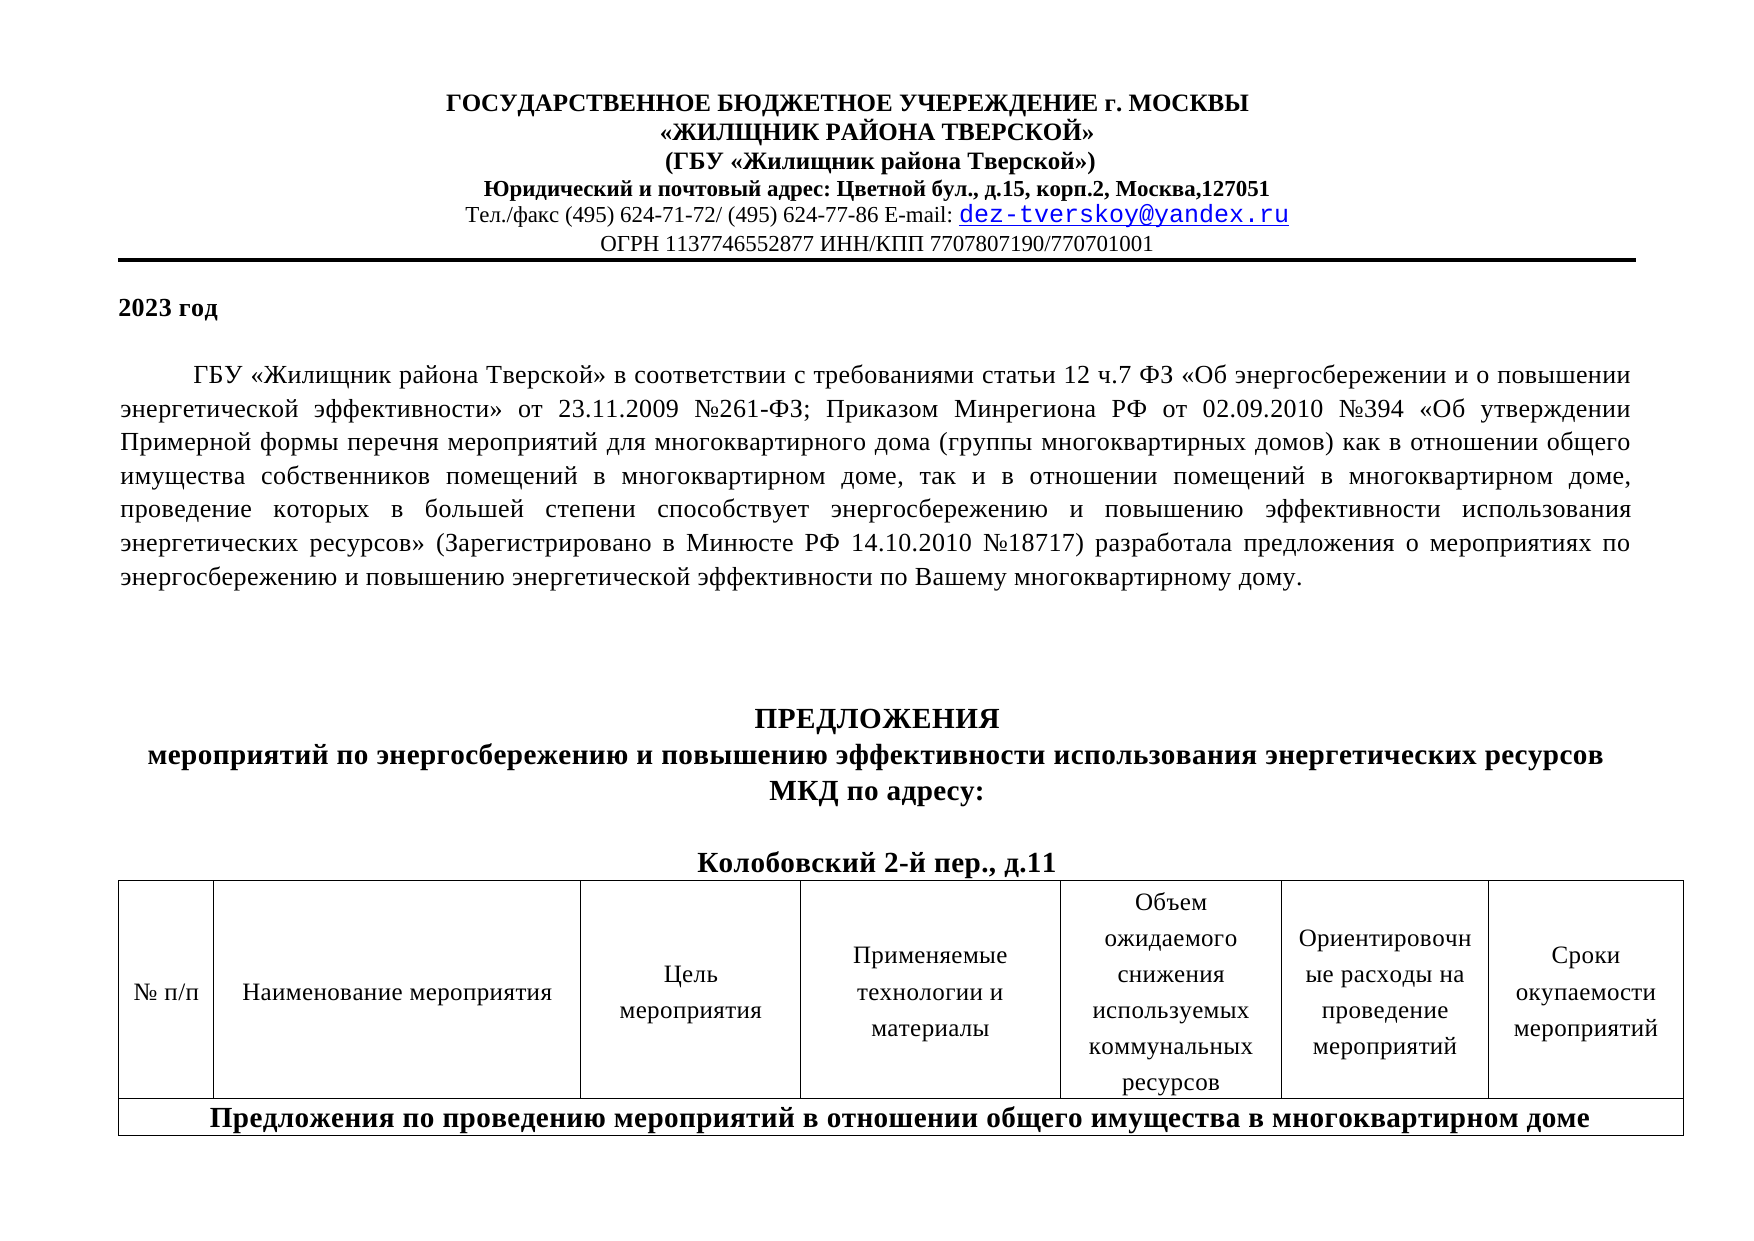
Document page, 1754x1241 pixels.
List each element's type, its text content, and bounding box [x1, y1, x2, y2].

text 2023 год [118, 290, 1634, 323]
text ПРЕДЛОЖЕНИЯ [118, 700, 1636, 736]
text Колобовский 2-й пер., д.11 [118, 844, 1636, 880]
table_cell Предложения по проведению мероприятий в отношении общего имущества в многоквартирном доме [119, 1099, 1683, 1134]
text «ЖИЛЩНИК РАЙОНА ТВЕРСКОЙ» [118, 117, 1636, 146]
table_header Сроки окупаемости мероприятий [1489, 881, 1683, 1097]
text Юридический и почтовый адрес: Цветной бул., д.15, корп.2, Москва,127051 [118, 175, 1636, 201]
text ОГРН 1137746552877 ИНН/КПП 7707807190/770701001 [118, 230, 1636, 258]
table_header Цель мероприятия [581, 881, 800, 1097]
text Тел./факс (495) 624-71-72/ (495) 624-77-86 E-mail: dez-tverskoy@yandex.ru [118, 201, 1636, 230]
table_header Ориентировочные расходы на проведение мероприятий [1282, 881, 1488, 1097]
table_header Объем ожидаемого снижения используемых коммунальных ресурсов [1061, 881, 1281, 1097]
text мероприятий по энергосбережению и повышению эффективности использования энергетических ресурсов МКД по адресу: [118, 736, 1636, 808]
text ГБУ «Жилищник района Тверской» в соответствии с требованиями статьи 12 ч.7 ФЗ «Об энергосбережении и о повышении энергетической эффективности» от 23.11.2009 №261-ФЗ; Приказом Минрегиона РФ от 02.09.2010 №394 «Об утверждении Примерной формы перечня мероприятий для многоквартирного дома (группы многоквартирных домов) как в отношении общего имущества собственников помещений в многоквартирном доме, так и в отношении помещений в многоквартирном доме, проведение которых в большей степени способствует энергосбережению и повышению эффективности использования энергетических ресурсов» (Зарегистрировано в Минюсте РФ 14.10.2010 №18717) разработала предложения о мероприятиях по энергосбережению и повышению энергетической эффективности по Вашему многоквартирному дому. [120, 357, 1634, 592]
table_header Применяемые технологии и материалы [801, 881, 1060, 1097]
table_header Наименование мероприятия [214, 881, 580, 1097]
table_header № п/п [119, 881, 213, 1097]
text ГОСУДАРСТВЕННОЕ БЮДЖЕТНОЕ УЧЕРЕЖДЕНИЕ г. МОСКВЫ [59, 88, 1636, 117]
text (ГБУ «Жилищник района Тверской») [118, 146, 1636, 175]
